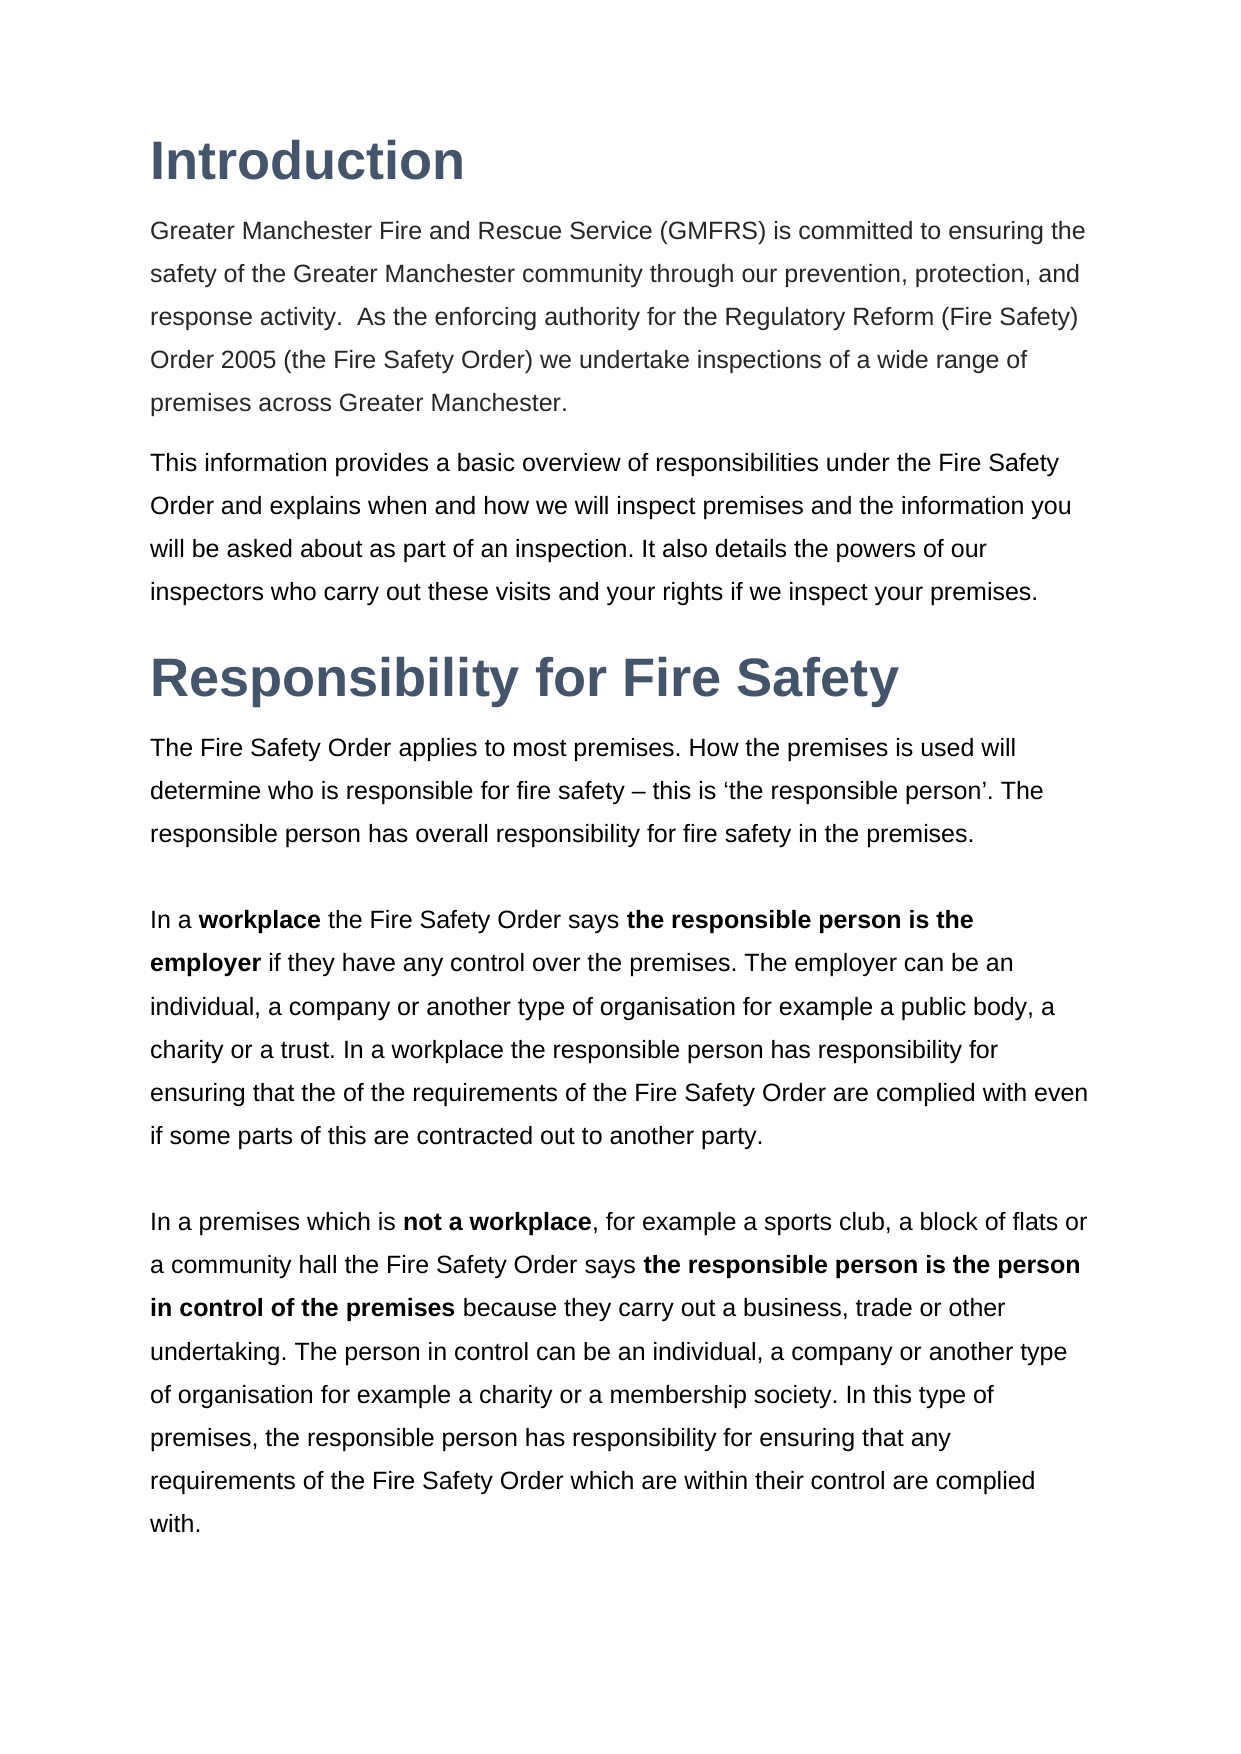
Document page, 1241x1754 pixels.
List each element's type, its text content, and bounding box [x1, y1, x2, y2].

text Greater Manchester Fire and Rescue Service (GMFRS) is committed to ensuring the safety of the Greater Manchester community through our prevention, protection, and response activity. As the enforcing authority for the Regulatory Reform (Fire Safety) Order 2005 (the Fire Safety Order) we undertake inspections of a wide range of premises across Greater Manchester. [150, 216, 1090, 417]
text This information provides a basic overview of responsibilities under the Fire Safety Order and explains when and how we will inspect premises and the information you will be asked about as part of an inspection. It also details the powers of our inspectors who carry out these visits and your rights if we inspect your premises. [150, 448, 1090, 606]
subtitle Responsibility for Fire Safety [150, 646, 1090, 708]
text In a premises which is not a workplace, for example a sports club, a block of flats or a community hall the Fire Safety Order says the responsible person is the person in control of the premises because they carry out a business, trade or other undertaking. The person in control can be an individual, a company or another type of organisation for example a charity or a membership society. In this type of premises, the responsible person has responsibility for ensuring that any requirements of the Fire Safety Order which are within their control are complied with. [150, 1207, 1090, 1538]
text In a workplace the Fire Safety Order says the responsible person is the employer if they have any control over the premises. The employer can be an individual, a company or another type of organisation for example a public body, a charity or a trust. In a workplace the responsible person has responsibility for ensuring that the of the requirements of the Fire Safety Order are complied with even if some parts of this are contracted out to another party. [150, 905, 1090, 1150]
text The Fire Safety Order applies to most premises. How the premises is used will determine who is responsible for fire safety – this is ‘the responsible person’. The responsible person has overall responsibility for fire safety in the premises. [150, 733, 1090, 848]
